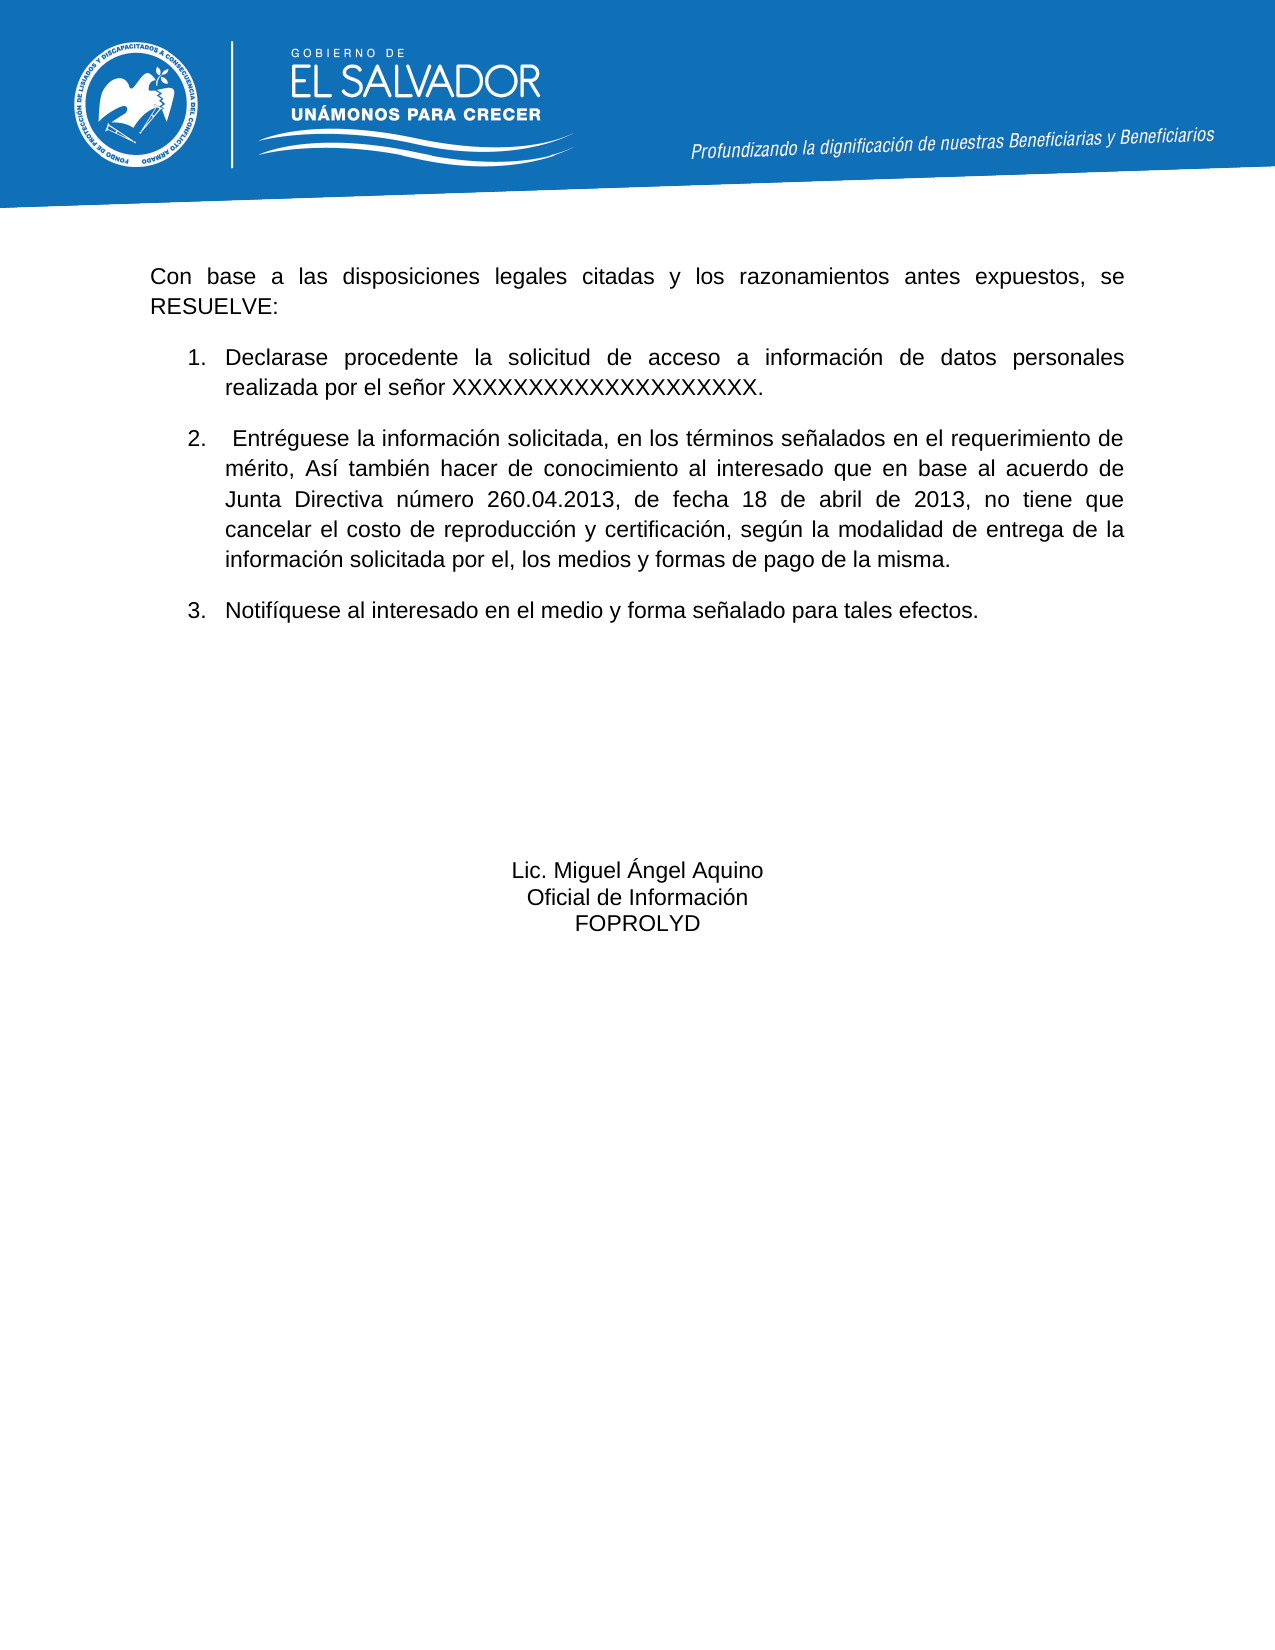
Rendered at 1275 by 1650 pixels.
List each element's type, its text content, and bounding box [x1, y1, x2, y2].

text FOPROLYD [150, 910, 1125, 936]
list Notifíquese al interesado en el medio y forma señalado para tales efectos. [187, 597, 1125, 623]
list Declarase procedente la solicitud de acceso a información de datos personales realizada por el señor XXXXXXXXXXXXXXXXXXXX. [187, 344, 1125, 401]
list Entréguese la información solicitada, en los términos señalados en el requerimiento de mérito, Así también hacer de conocimiento al interesado que en base al acuerdo de Junta Directiva número 260.04.2013, de fecha 18 de abril de 2013, no tiene que cancelar el costo de reproducción y certificación, según la modalidad de entrega de la información solicitada por el, los medios y formas de pago de la misma. [187, 425, 1125, 572]
text Con base a las disposiciones legales citadas y los razonamientos antes expuestos, se RESUELVE: [150, 263, 1125, 319]
picture [0, 0, 1275, 208]
text Oficial de Información [150, 884, 1125, 910]
text Lic. Miguel Ángel Aquino [150, 857, 1125, 884]
